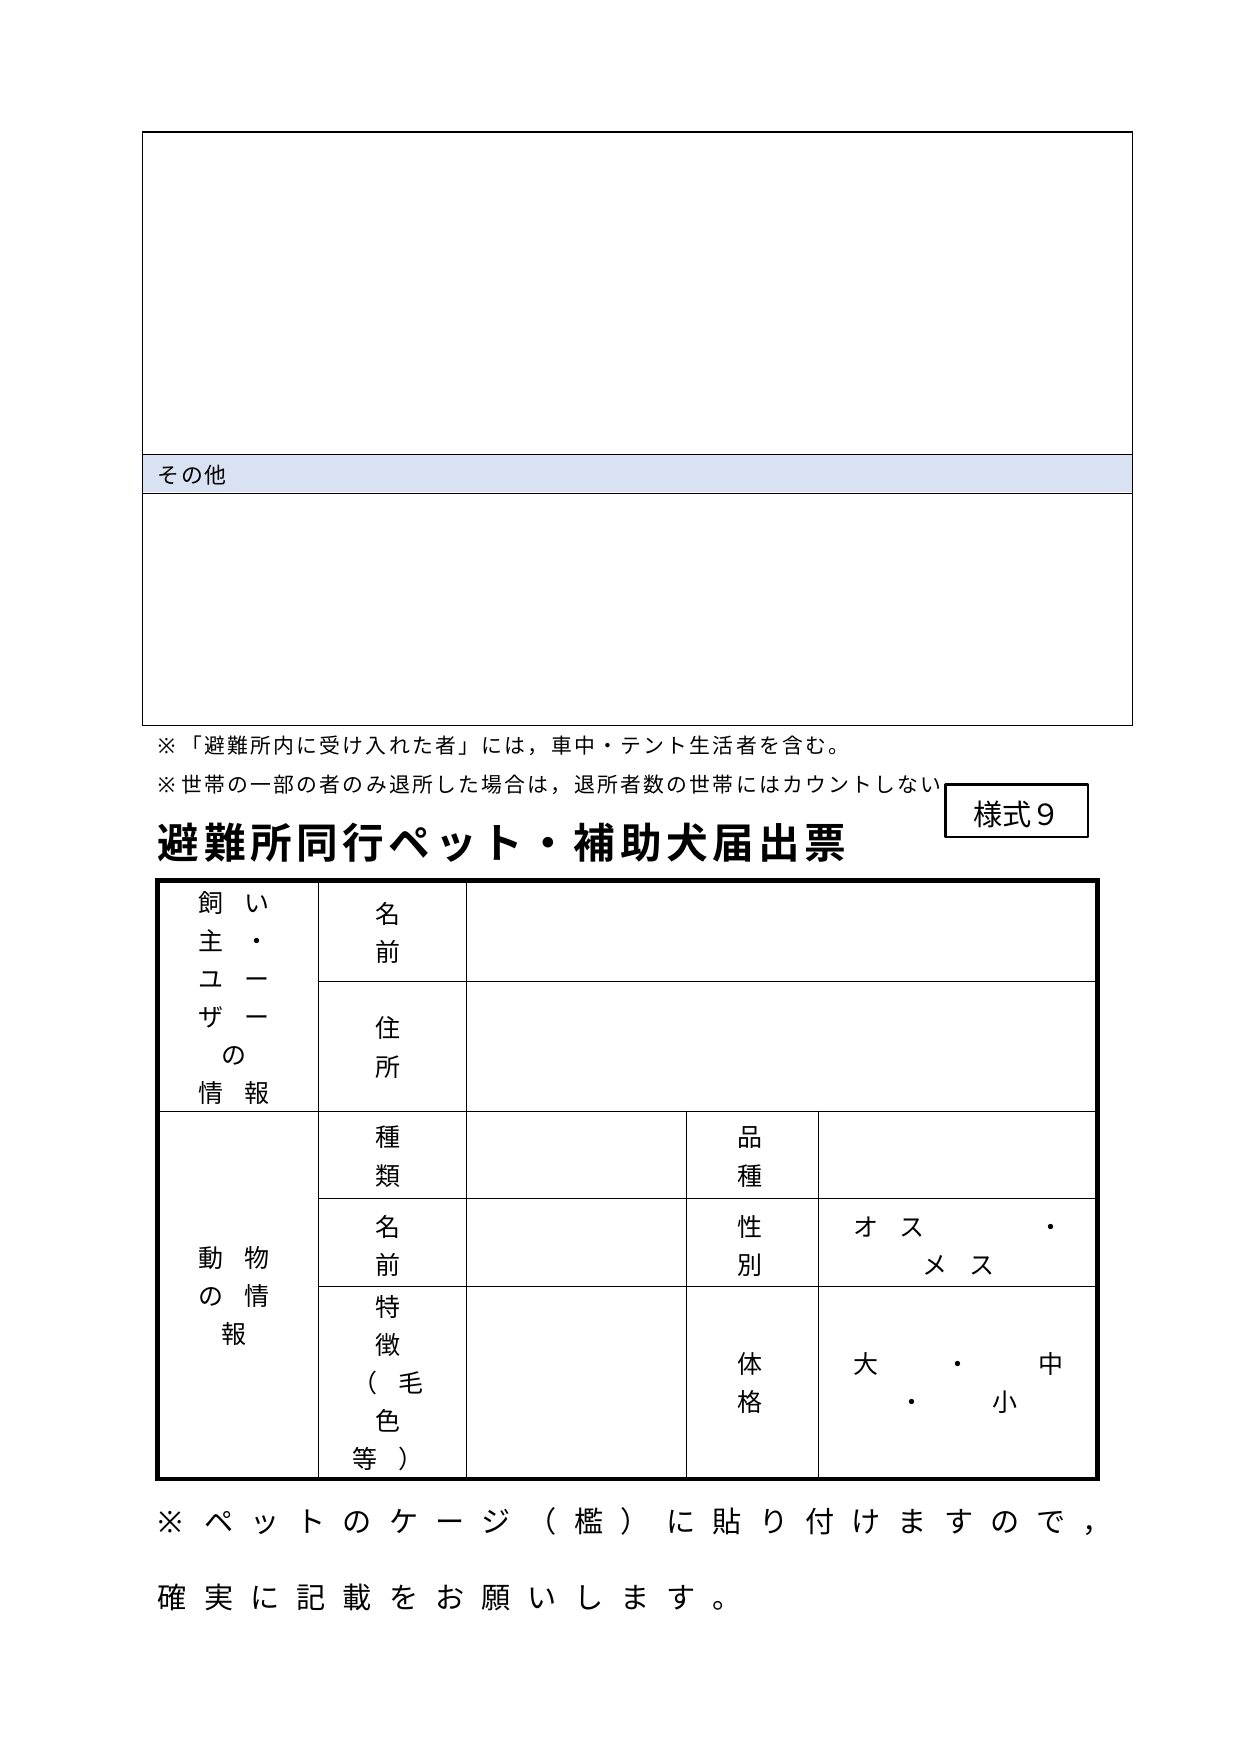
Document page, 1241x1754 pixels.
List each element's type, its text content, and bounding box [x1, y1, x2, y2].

table_cell [467, 1112, 686, 1198]
table_cell 特 徴 （毛色等） [319, 1287, 466, 1477]
table_cell [143, 494, 1132, 725]
table_cell [467, 1287, 686, 1477]
table_header [467, 883, 1095, 981]
table_cell [467, 1199, 686, 1286]
table_cell [143, 133, 1132, 453]
table_cell その他 [143, 455, 1132, 492]
table_cell 名 前 [319, 1199, 466, 1286]
table_cell [467, 982, 1095, 1111]
table_cell [819, 1112, 1095, 1198]
table_cell 住 所 [319, 982, 466, 1111]
text ※ペットのケージ（檻）に貼り付けますので，確実に記載をお願いします。 [158, 1481, 1083, 1633]
table_cell 品 種 [687, 1112, 818, 1198]
table_header 飼い主・ ユーザーの 情報 [160, 883, 318, 1111]
text 避難所同行ペット・補助犬届出票 [158, 802, 1083, 878]
table_cell 動物の情報 [160, 1112, 318, 1477]
table_cell 種 類 [319, 1112, 466, 1198]
table_header 名 前 [319, 883, 466, 981]
text ※「避難所内に受け入れた者」には，車中・テント生活者を含む。 [158, 726, 1083, 764]
text ※世帯の一部の者のみ退所した場合は，退所者数の世帯にはカウントしない。 [158, 764, 1083, 802]
table_cell 体 格 [687, 1287, 818, 1477]
table_cell 性 別 [687, 1199, 818, 1286]
table_cell 大 ・ 中 ・ 小 [819, 1287, 1095, 1477]
table_cell オス ・ メス [819, 1199, 1095, 1286]
